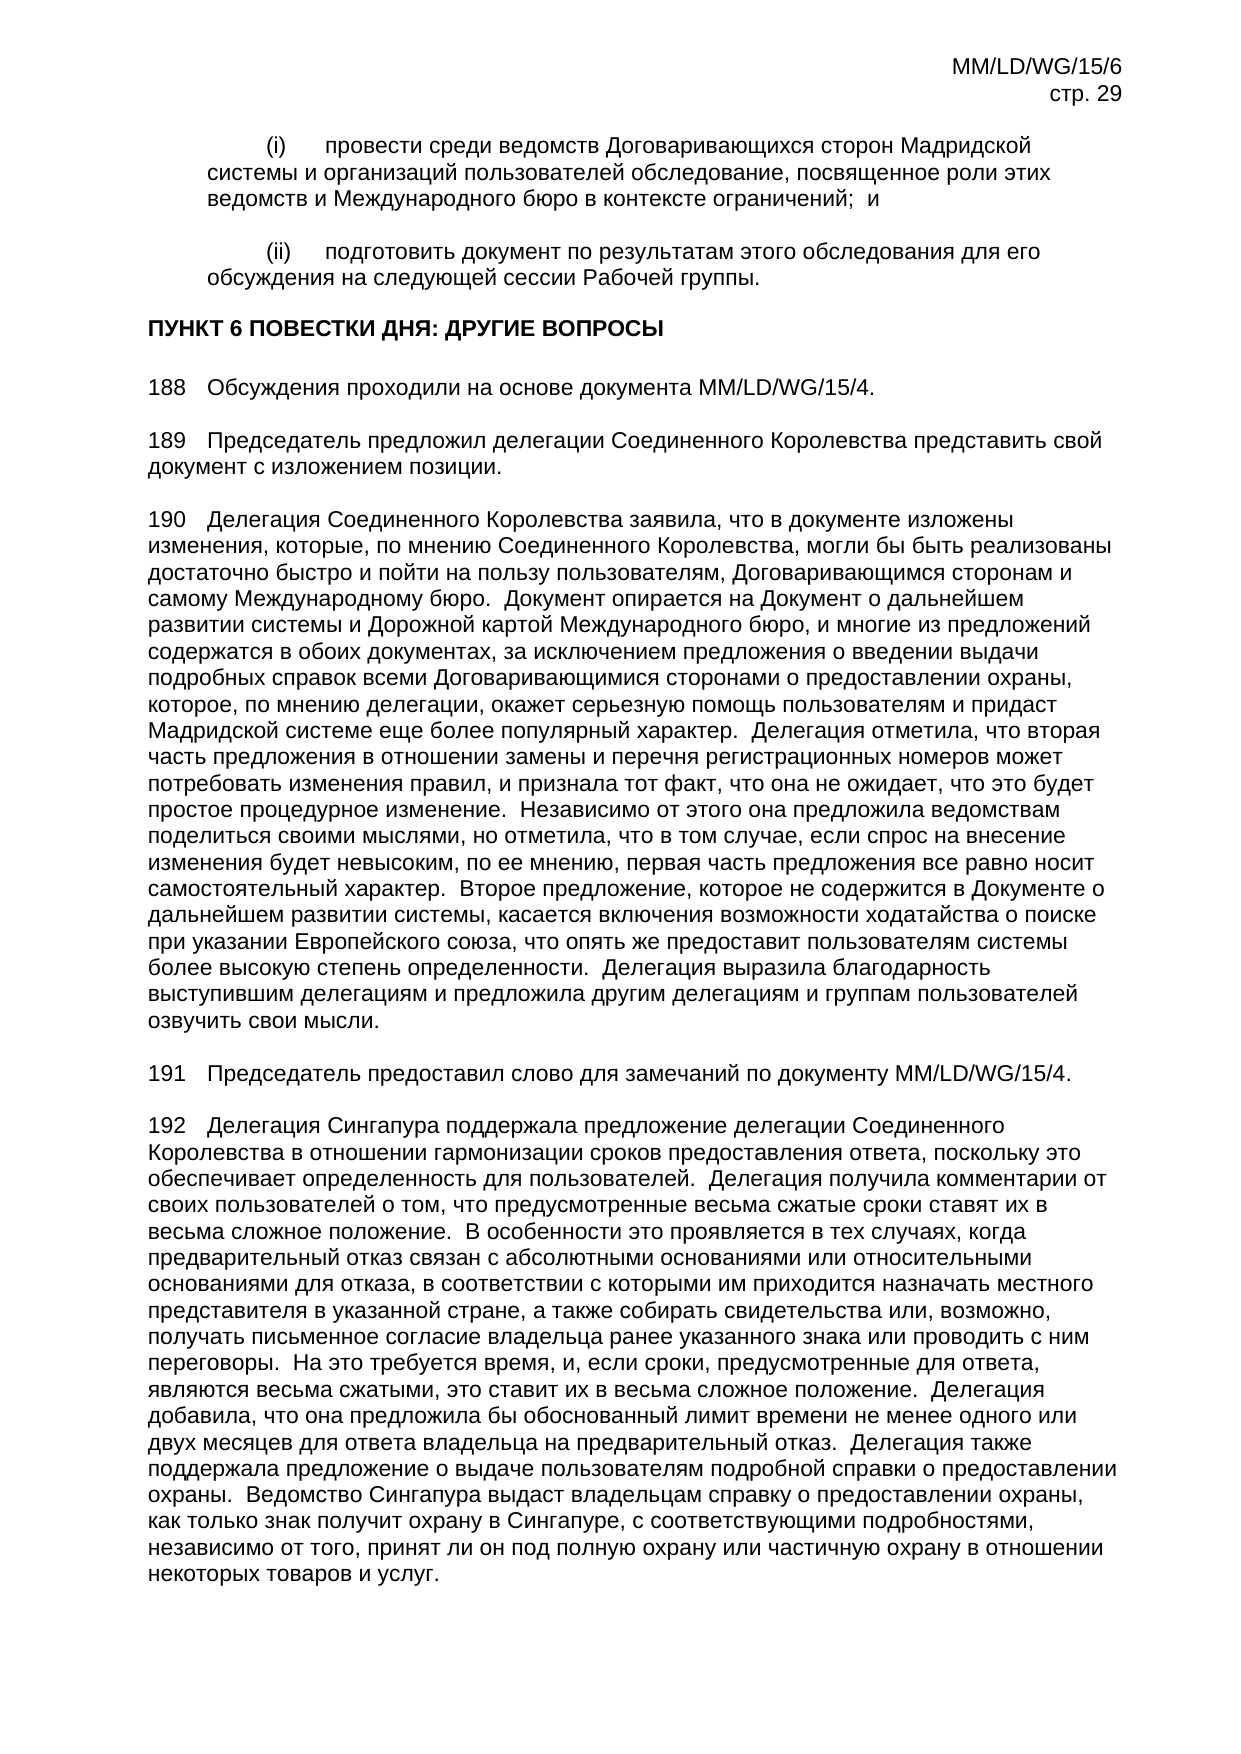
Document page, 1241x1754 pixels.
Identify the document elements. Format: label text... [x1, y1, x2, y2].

text Делегация Сингапура поддержала предложение делегации Соединенного Королевства в отношении гармонизации сроков предоставления ответа, поскольку это обеспечивает определенность для пользователей. Делегация получила комментарии от своих пользователей о том, что предусмотренные весьма сжатые сроки ставят их в весьма сложное положение. В особенности это проявляется в тех случаях, когда предварительный отказ связан с абсолютными основаниями или относительными основаниями для отказа, в соответствии с которыми им приходится назначать местного представителя в указанной стране, а также собирать свидетельства или, возможно, получать письменное согласие владельца ранее указанного знака или проводить с ним переговоры. На это требуется время, и, если сроки, предусмотренные для ответа, являются весьма сжатыми, это ставит их в весьма сложное положение. Делегация добавила, что она предложила бы обоснованный лимит времени не менее одного или двух месяцев для ответа владельца на предварительный отказ. Делегация также поддержала предложение о выдаче пользователям подробной справки о предоставлении охраны. Ведомство Сингапура выдаст владельцам справку о предоставлении охраны, как только знак получит охрану в Сингапуре, с соответствующими подробностями, независимо от того, принят ли он под полную охрану или частичную охрану в отношении некоторых товаров и услуг. [148, 1112, 1122, 1587]
text Председатель предоставил слово для замечаний по документу MM/LD/WG/15/4. [148, 1059, 1122, 1086]
text Председатель предложил делегации Соединенного Королевства представить свой документ с изложением позиции. [148, 427, 1122, 480]
text Делегация Соединенного Королевства заявила, что в документе изложены изменения, которые, по мнению Соединенного Королевства, могли бы быть реализованы достаточно быстро и пойти на пользу пользователям, Договаривающимся сторонам и самому Международному бюро. Документ опирается на Документ о дальнейшем развитии системы и Дорожной картой Международного бюро, и многие из предложений содержатся в обоих документах, за исключением предложения о введении выдачи подробных справок всеми Договаривающимися сторонами о предоставлении охраны, которое, по мнению делегации, окажет серьезную помощь пользователям и придаст Мадридской системе еще более популярный характер. Делегация отметила, что вторая часть предложения в отношении замены и перечня регистрационных номеров может потребовать изменения правил, и признала тот факт, что она не ожидает, что это будет простое процедурное изменение. Независимо от этого она предложила ведомствам поделиться своими мыслями, но отметила, что в том случае, если спрос на внесение изменения будет невысоким, по ее мнению, первая часть предложения все равно носит самостоятельный характер. Второе предложение, которое не содержится в Документе о дальнейшем развитии системы, касается включения возможности ходатайства о поиске при указании Европейского союза, что опять же предоставит пользователям системы более высокую степень определенности. Делегация выразила благодарность выступившим делегациям и предложила другим делегациям и группам пользователей озвучить свои мысли. [148, 506, 1122, 1033]
text (i) провести среди ведомств Договаривающихся сторон Мадридской системы и организаций пользователей обследование, посвященное роли этих ведомств и Международного бюро в контексте ограничений; и [207, 132, 1122, 211]
text (ii) подготовить документ по результатам этого обследования для его обсуждения на следующей сессии Рабочей группы. [207, 238, 1122, 290]
subtitle пункт 6 повестки дня: Другие вопросы [148, 315, 1122, 342]
text Обсуждения проходили на основе документа MM/LD/WG/15/4. [148, 374, 1122, 401]
